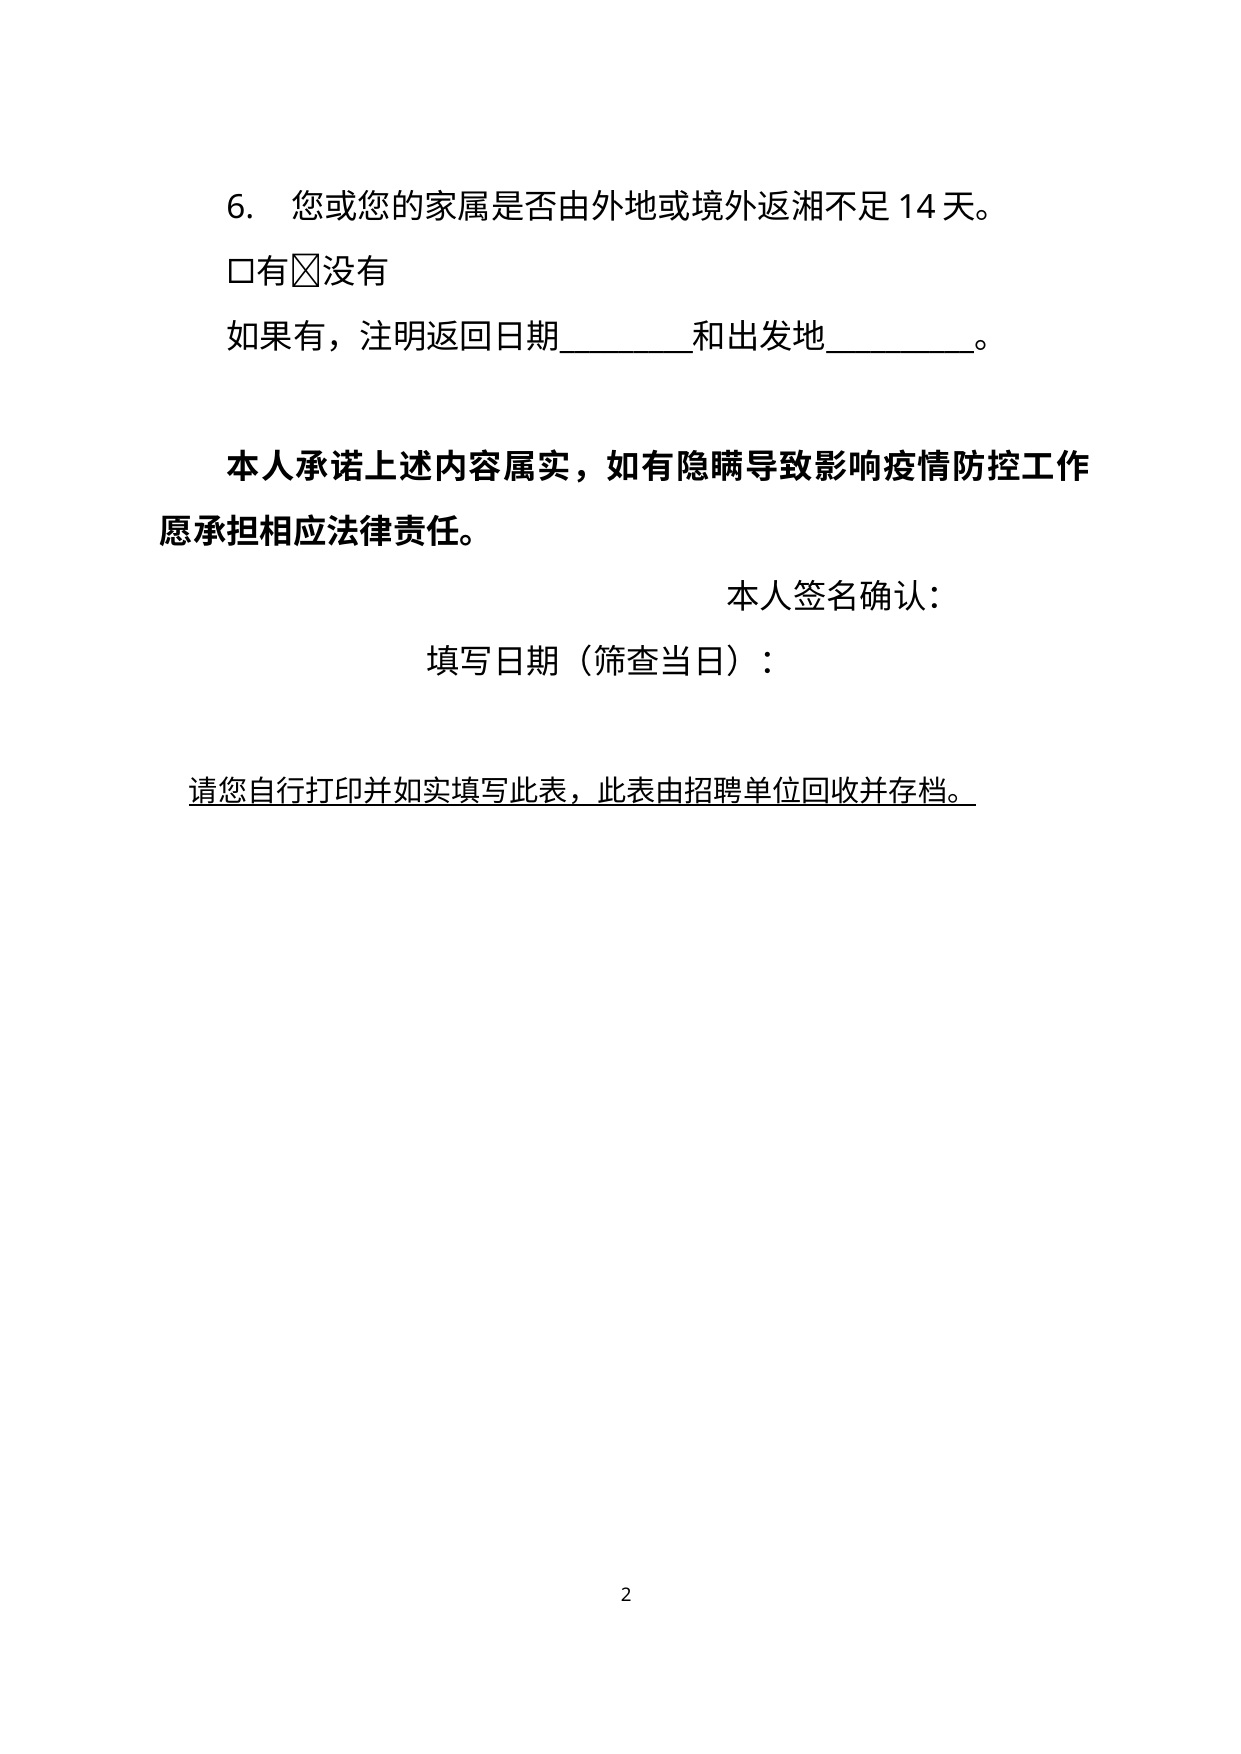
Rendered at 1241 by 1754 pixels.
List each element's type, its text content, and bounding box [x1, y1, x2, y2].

text 如果有，注明返回日期_________和出发地__________。 [159, 301, 1092, 366]
text 有没有 [159, 236, 1092, 301]
list 您或您的家属是否由外地或境外返湘不足14天。 [159, 171, 1092, 236]
text 填写日期（筛查当日）： [159, 626, 1092, 691]
text 本人承诺上述内容属实，如有隐瞒导致影响疫情防控工作，愿承担相应法律责任。 [159, 431, 1092, 561]
text 请您自行打印并如实填写此表，此表由招聘单位回收并存档。 [159, 756, 1092, 821]
text 本人签名确认： [159, 561, 1092, 626]
